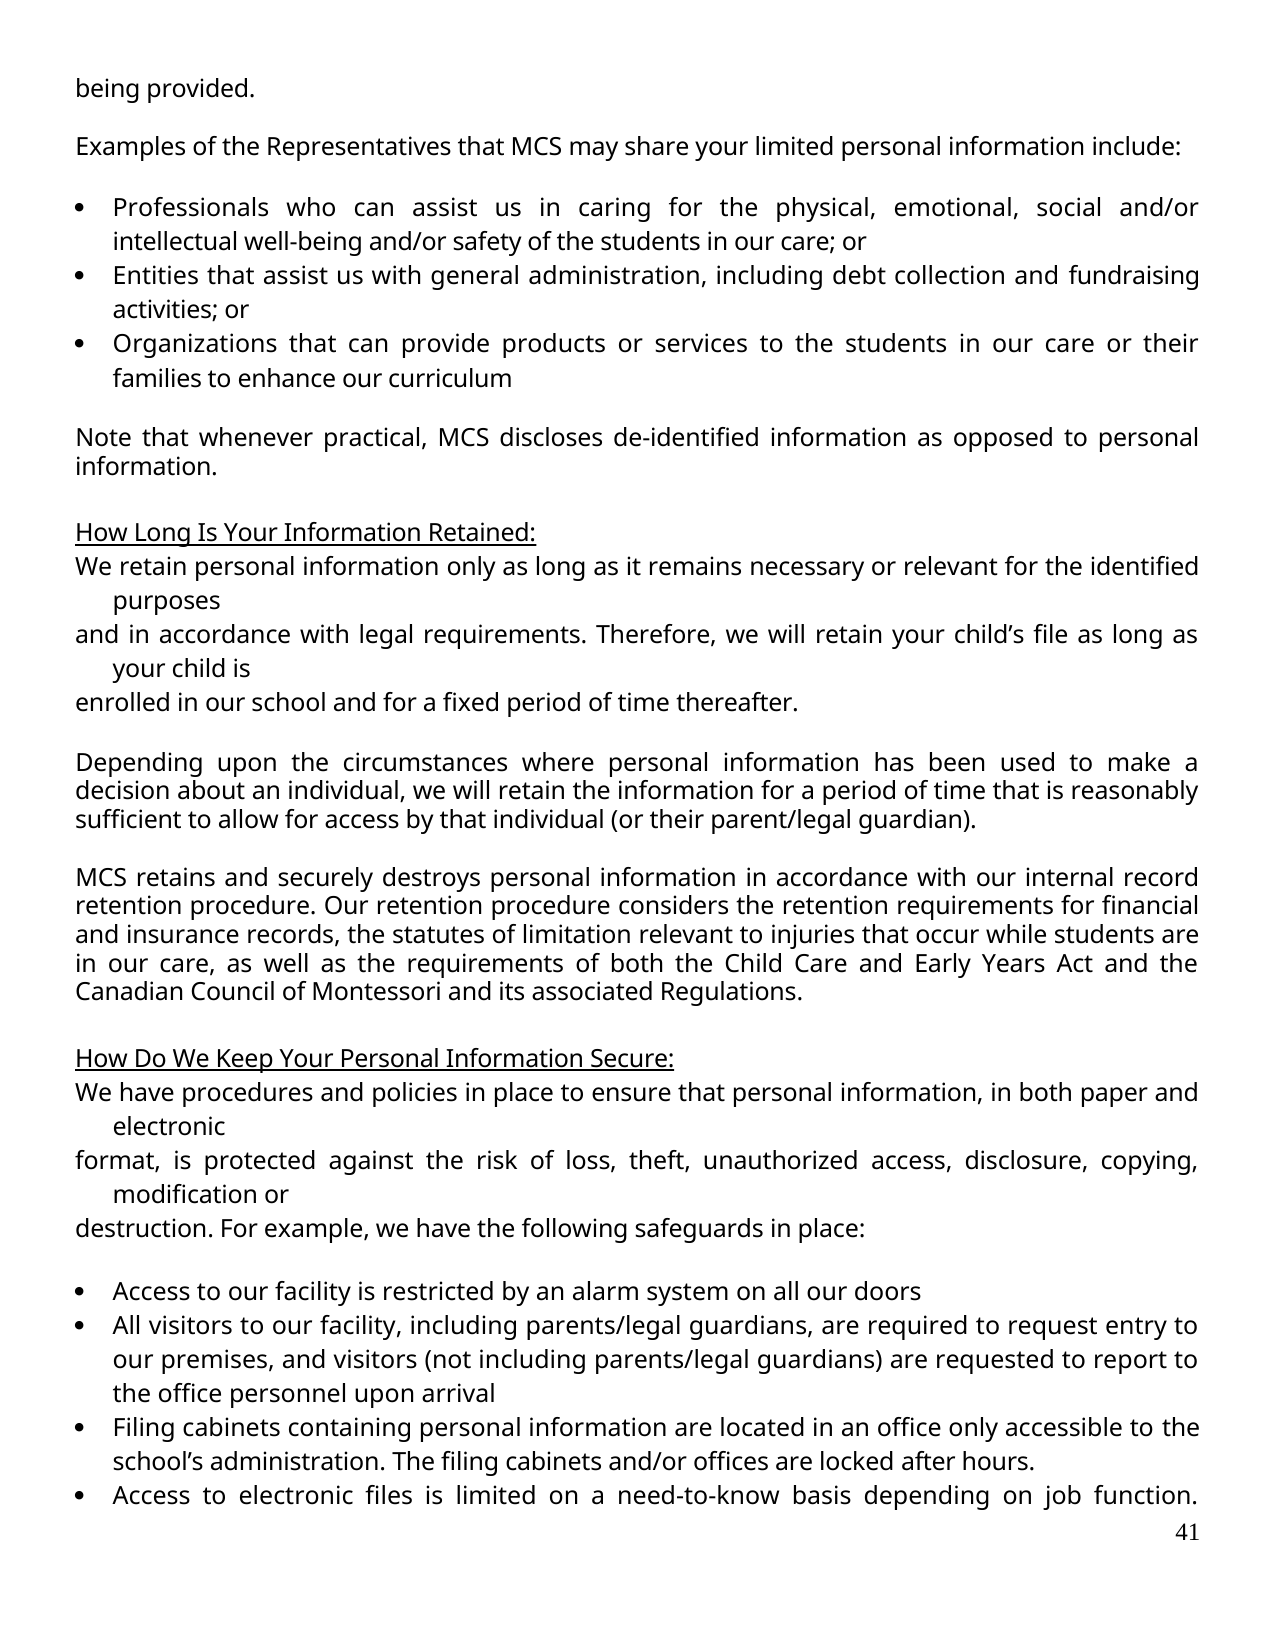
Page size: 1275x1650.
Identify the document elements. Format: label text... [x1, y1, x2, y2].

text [75, 75, 1200, 104]
list Organizations that can provide products or services to the students in our care or their families to enhance our curriculum [75, 326, 1200, 394]
text MCS retains and securely destroys personal information in accordance with our internal record retention procedure. Our retention procedure considers the retention requirements for financial and insurance records, the statutes of limitation relevant to injuries that occur while students are in our care, as well as the requirements of both the Child Care and Early Years Act and the Canadian Council of Montessori and its associated Regulations. [75, 863, 1200, 1006]
text destruction. For example, we have the following safeguards in place: [75, 1211, 1200, 1245]
text format, is protected against the risk of loss, theft, unauthorized access, disclosure, copying, modification or [75, 1143, 1200, 1211]
text Depending upon the circumstances where personal information has been used to make a decision about an individual, we will retain the information for a period of time that is reasonably sufficient to allow for access by that individual (or their parent/legal guardian). [75, 748, 1200, 834]
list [75, 1478, 1200, 1512]
text enrolled in our school and for a fixed period of time thereafter. [75, 685, 1200, 719]
list Access to our facility is restricted by an alarm system on all our doors [75, 1273, 1200, 1308]
text We retain personal information only as long as it remains necessary or relevant for the identified purposes [75, 549, 1200, 617]
list All visitors to our facility, including parents/legal guardians, are required to request entry to our premises, and visitors (not including parents/legal guardians) are requested to report to the office personnel upon arrival [75, 1308, 1200, 1410]
text How Do We Keep Your Personal Information Secure: [75, 1040, 1200, 1074]
list Filing cabinets containing personal information are located in an office only accessible to the school’s administration. The filing cabinets and/or offices are locked after hours. [75, 1410, 1200, 1478]
text and in accordance with legal requirements. Therefore, we will retain your child’s file as long as your child is [75, 617, 1200, 685]
text How Long Is Your Information Retained: [75, 515, 1200, 549]
text Note that whenever practical, MCS discloses de-identified information as opposed to personal information. [75, 423, 1200, 481]
list Professionals who can assist us in caring for the physical, emotional, social and/or intellectual well-being and/or safety of the students in our care; or [75, 190, 1200, 258]
list Entities that assist us with general administration, including debt collection and fundraising activities; or [75, 258, 1200, 326]
text Examples of the Representatives that MCS may share your limited personal information include: [75, 133, 1200, 161]
text We have procedures and policies in place to ensure that personal information, in both paper and electronic [75, 1074, 1200, 1143]
